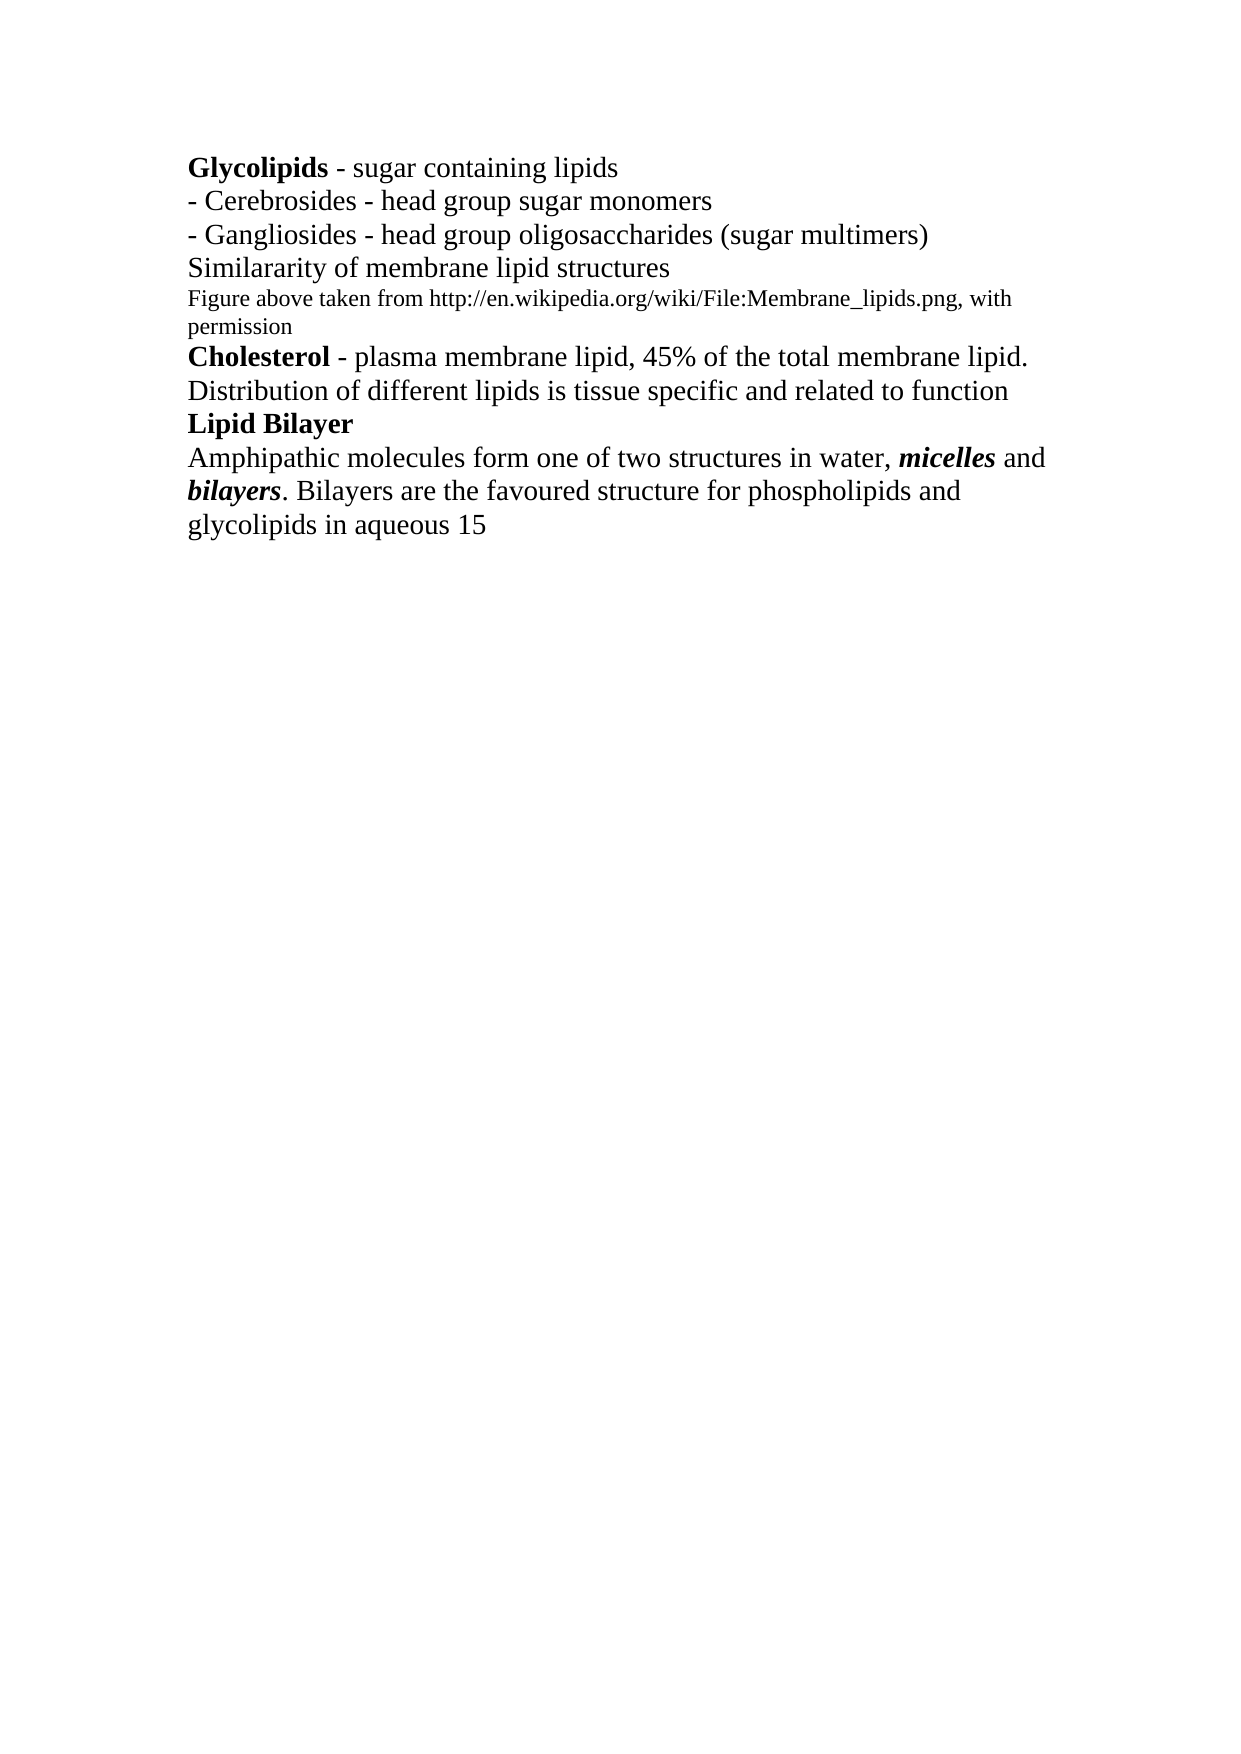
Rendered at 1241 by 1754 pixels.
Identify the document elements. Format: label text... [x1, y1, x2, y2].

text Amphipathic molecules form one of two structures in water, micelles and bilayers. Bilayers are the favoured structure for phospholipids and glycolipids in aqueous 15 [187, 440, 1053, 541]
text - Gangliosides - head group oligosaccharides (sugar multimers) Similararity of membrane lipid structures [187, 217, 1053, 284]
text - Cerebrosides - head group sugar monomers [187, 183, 1053, 217]
text Lipid Bilayer [187, 406, 1053, 440]
text Cholesterol - plasma membrane lipid, 45% of the total membrane lipid. [187, 339, 1053, 373]
text Distribution of different lipids is tissue specific and related to function [187, 373, 1053, 406]
text Glycolipids - sugar containing lipids [187, 150, 1053, 183]
text Figure above taken from http://en.wikipedia.org/wiki/File:Membrane_lipids.png, with permission [187, 284, 1053, 339]
